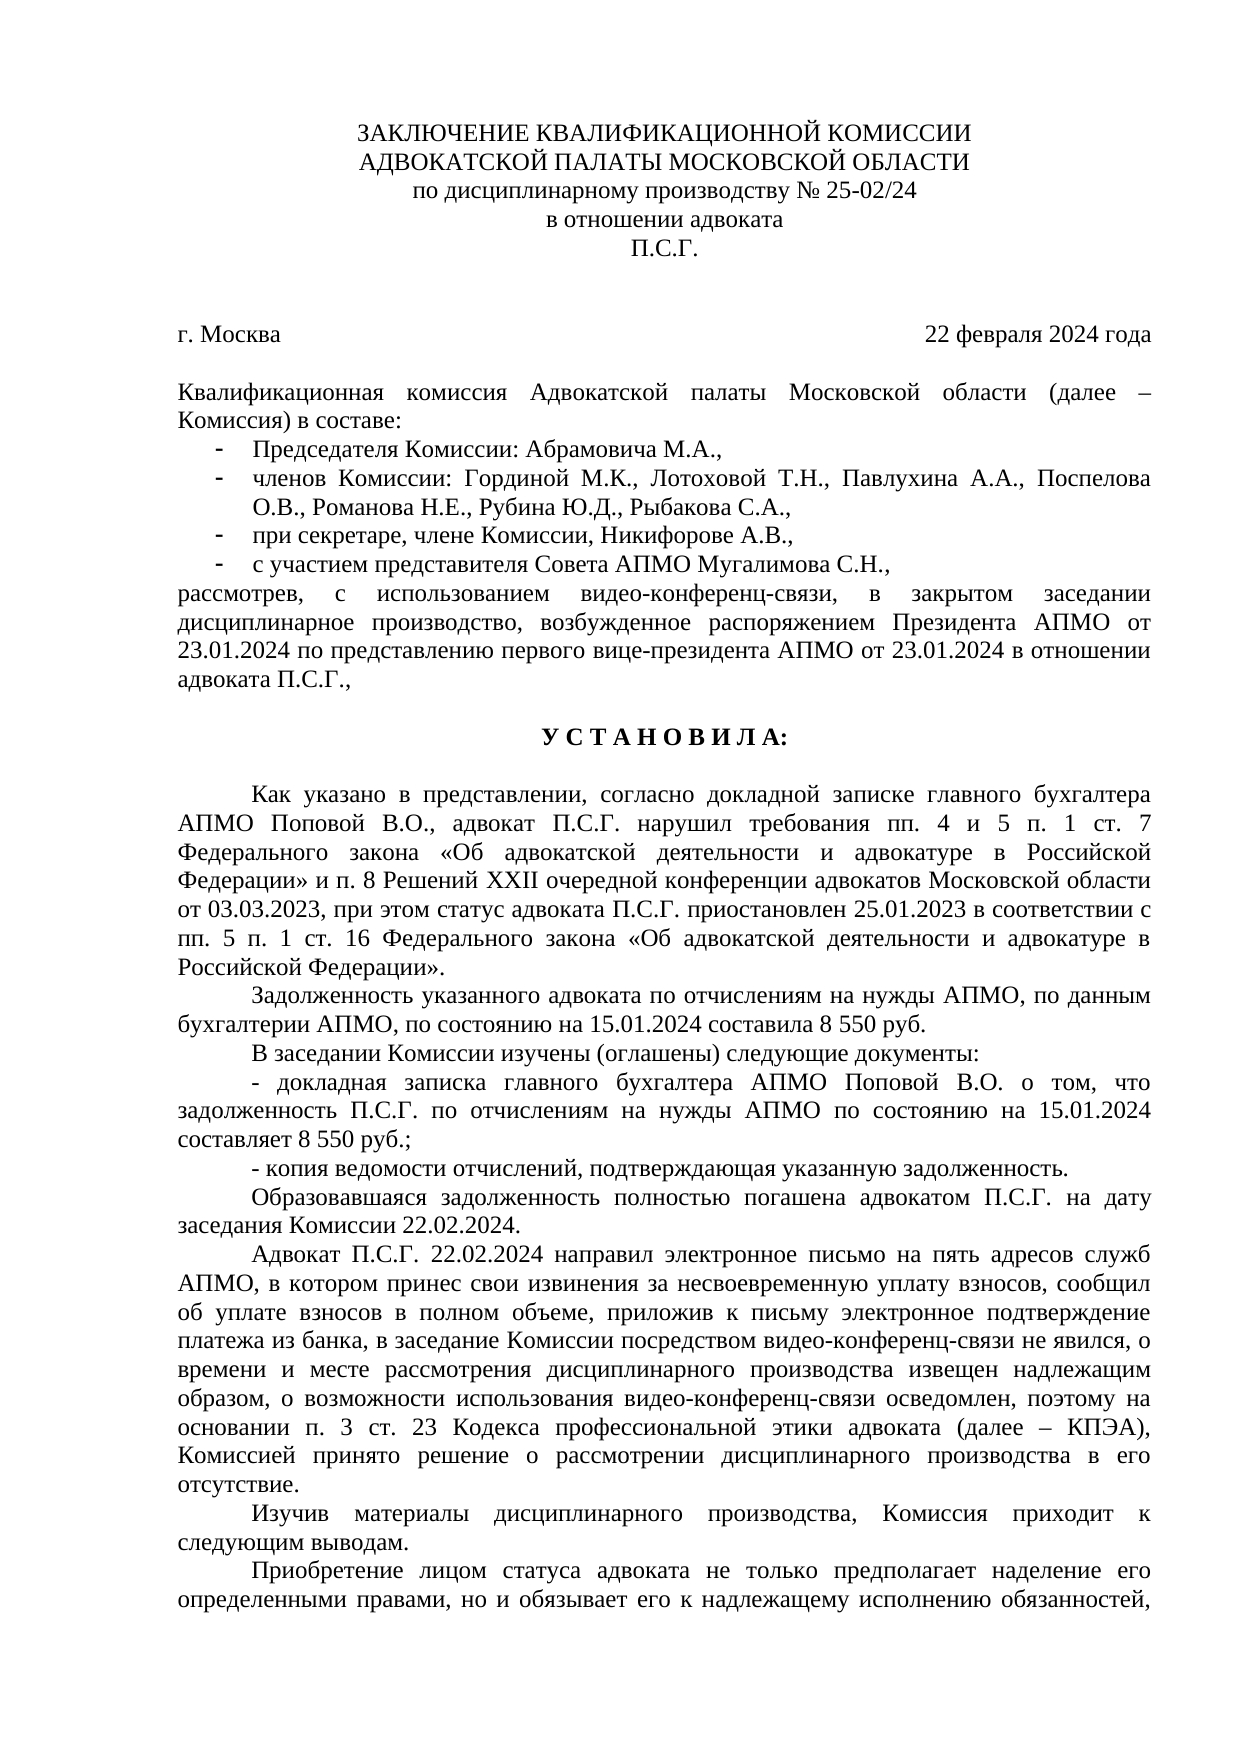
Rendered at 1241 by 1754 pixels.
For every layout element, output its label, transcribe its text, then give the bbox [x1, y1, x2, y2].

list при секретаре, члене Комиссии, Никифорове А.В., [215, 521, 1152, 549]
list с участием представителя Совета АПМО Мугалимова С.Н., [215, 549, 1152, 578]
text г. Москва 22 февраля 2024 года [177, 319, 1152, 348]
text ЗАКЛЮЧЕНИЕ КВАЛИФИКАЦИОННОЙ КОМИССИИ [177, 118, 1152, 147]
text Изучив материалы дисциплинарного производства, Комиссия приходит к следующим выводам. [177, 1498, 1152, 1556]
text У С Т А Н О В И Л А: [177, 722, 1152, 751]
text Квалификационная комиссия Адвокатской палаты Московской области (далее – Комиссия) в составе: [177, 377, 1152, 434]
text рассмотрев, с использованием видео-конференц-связи, в закрытом заседании дисциплинарное производство, возбужденное распоряжением Президента АПМО от 23.01.2024 по представлению первого вице-президента АПМО от 23.01.2024 в отношении адвоката П.С.Г., [177, 578, 1152, 693]
list членов Комиссии: Гординой М.К., Лотоховой Т.Н., Павлухина А.А., Поспелова О.В., Романова Н.Е., Рубина Ю.Д., Рыбакова С.А., [215, 463, 1152, 521]
text - докладная записка главного бухгалтера АПМО Поповой В.О. о том, что задолженность П.С.Г. по отчислениям на нужды АПМО по состоянию на 15.01.2024 составляет 8 550 руб.; [177, 1067, 1152, 1153]
list Председателя Комиссии: Абрамовича М.А., [215, 434, 1152, 463]
text - копия ведомости отчислений, подтверждающая указанную задолженность. [177, 1153, 1152, 1182]
text АДВОКАТСКОЙ ПАЛАТЫ МОСКОВСКОЙ ОБЛАСТИ [177, 147, 1152, 176]
text Как указано в представлении, согласно докладной записке главного бухгалтера АПМО Поповой В.О., адвокат П.С.Г. нарушил требования пп. 4 и 5 п. 1 ст. 7 Федерального закона «Об адвокатской деятельности и адвокатуре в Российской Федерации» и п. 8 Решений XXII очередной конференции адвокатов Московской области от 03.03.2023, при этом статус адвоката П.С.Г. приостановлен 25.01.2023 в соответствии с пп. 5 п. 1 ст. 16 Федерального закона «Об адвокатской деятельности и адвокатуре в Российской Федерации». [177, 779, 1152, 981]
text по дисциплинарному производству № 25-02/24 [177, 176, 1152, 204]
text Адвокат П.С.Г. 22.02.2024 направил электронное письмо на пять адресов служб АПМО, в котором принес свои извинения за несвоевременную уплату взносов, сообщил об уплате взносов в полном объеме, приложив к письму электронное подтверждение платежа из банка, в заседание Комиссии посредством видео-конференц-связи не явился, о времени и месте рассмотрения дисциплинарного производства извещен надлежащим образом, о возможности использования видео-конференц-связи осведомлен, поэтому на основании п. 3 ст. 23 Кодекса профессиональной этики адвоката (далее – КПЭА), Комиссией принято решение о рассмотрении дисциплинарного производства в его отсутствие. [177, 1239, 1152, 1498]
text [177, 1556, 1152, 1613]
text в отношении адвоката [177, 204, 1152, 233]
text Образовавшаяся задолженность полностью погашена адвокатом П.С.Г. на дату заседания Комиссии 22.02.2024. [177, 1182, 1152, 1239]
text В заседании Комиссии изучены (оглашены) следующие документы: [177, 1038, 1152, 1067]
text Задолженность указанного адвоката по отчислениям на нужды АПМО, по данным бухгалтерии АПМО, по состоянию на 15.01.2024 составила 8 550 руб. [177, 981, 1152, 1038]
text П.С.Г. [177, 233, 1152, 262]
